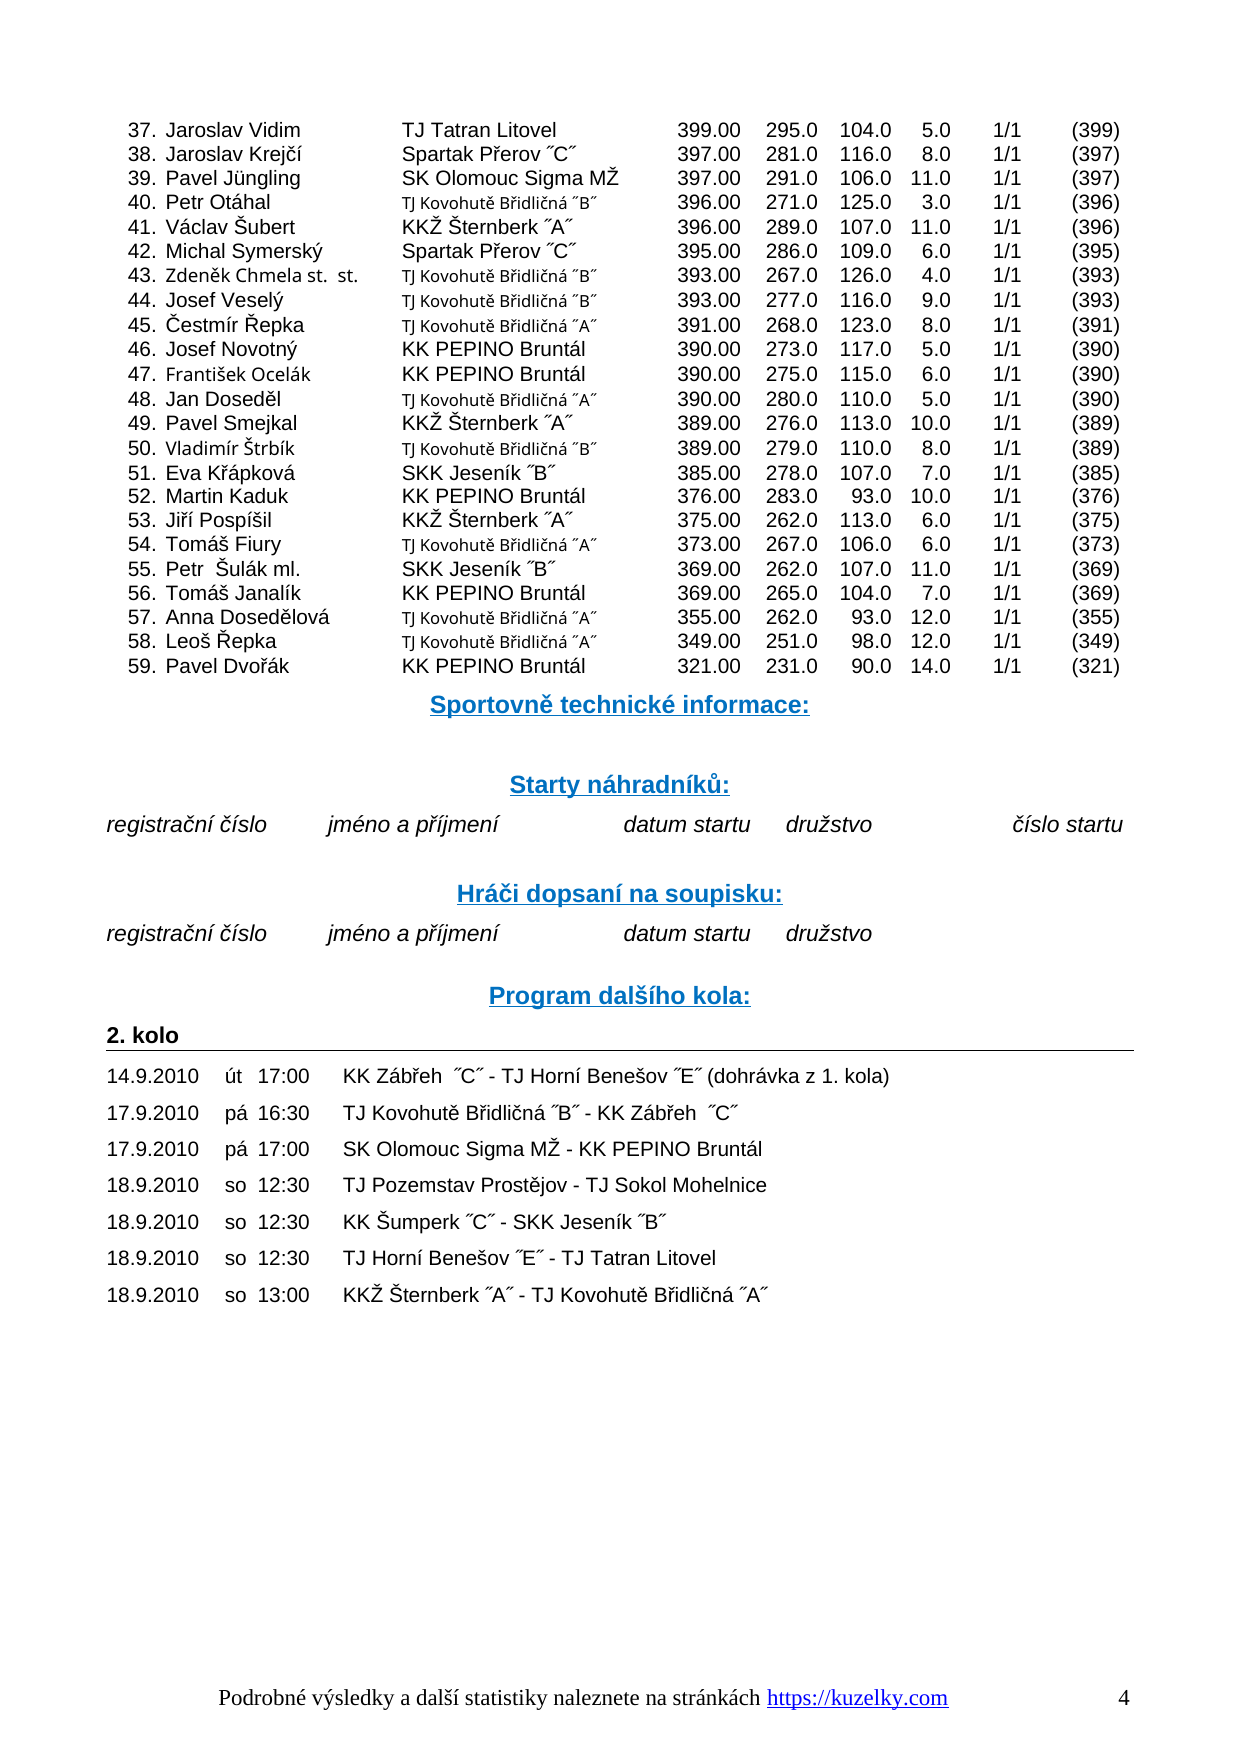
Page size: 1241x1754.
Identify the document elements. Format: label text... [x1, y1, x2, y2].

text 39. Pavel Jüngling SK Olomouc Sigma MŽ 397.00 291.0 106.0 11.0 1/1 (397) [106, 166, 1134, 190]
text 55. Petr Šulák ml. SKK Jeseník ˝B˝ 369.00 262.0 107.0 11.0 1/1 (369) [106, 557, 1134, 581]
text 17.9.2010 pá 16:30 TJ Kovohutě Břidličná ˝B˝ - KK Zábřeh ˝C˝ [106, 1100, 1134, 1124]
text 44. Josef Veselý TJ Kovohutě Břidličná ˝B˝ 393.00 277.0 116.0 9.0 1/1 (393) [106, 288, 1134, 312]
text 42. Michal Symerský Spartak Přerov ˝C˝ 395.00 286.0 109.0 6.0 1/1 (395) [106, 238, 1134, 262]
text 59. Pavel Dvořák KK PEPINO Bruntál 321.00 231.0 90.0 14.0 1/1 (321) [106, 653, 1134, 677]
text 51. Eva Křápková SKK Jeseník ˝B˝ 385.00 278.0 107.0 7.0 1/1 (385) [106, 460, 1134, 484]
text 18.9.2010 so 12:30 TJ Horní Benešov ˝E˝ - TJ Tatran Litovel [106, 1246, 1134, 1270]
text Program dalšího kola: [94, 981, 1145, 1009]
text 54. Tomáš Fiury TJ Kovohutě Břidličná ˝A˝ 373.00 267.0 106.0 6.0 1/1 (373) [106, 532, 1134, 557]
text 43. Zdeněk Chmela st. st. TJ Kovohutě Břidličná ˝B˝ 393.00 267.0 126.0 4.0 1/1 (393) [106, 262, 1134, 288]
text 58. Leoš Řepka TJ Kovohutě Břidličná ˝A˝ 349.00 251.0 98.0 12.0 1/1 (349) [106, 629, 1134, 653]
text 18.9.2010 so 12:30 TJ Pozemstav Prostějov - TJ Sokol Mohelnice [106, 1173, 1134, 1197]
text 38. Jaroslav Krejčí Spartak Přerov ˝C˝ 397.00 281.0 116.0 8.0 1/1 (397) [106, 142, 1134, 166]
text 47. František Ocelák KK PEPINO Bruntál 390.00 275.0 115.0 6.0 1/1 (390) [106, 361, 1134, 386]
text 48. Jan Doseděl TJ Kovohutě Břidličná ˝A˝ 390.00 280.0 110.0 5.0 1/1 (390) [106, 386, 1134, 411]
text 45. Čestmír Řepka TJ Kovohutě Břidličná ˝A˝ 391.00 268.0 123.0 8.0 1/1 (391) [106, 312, 1134, 337]
text 37. Jaroslav Vidim TJ Tatran Litovel 399.00 295.0 104.0 5.0 1/1 (399) [106, 118, 1134, 142]
text 49. Pavel Smejkal KKŽ Šternberk ˝A˝ 389.00 276.0 113.0 10.0 1/1 (389) [106, 411, 1134, 435]
text 57. Anna Dosedělová TJ Kovohutě Břidličná ˝A˝ 355.00 262.0 93.0 12.0 1/1 (355) [106, 604, 1134, 629]
text Sportovně technické informace: [94, 690, 1145, 719]
text 40. Petr Otáhal TJ Kovohutě Břidličná ˝B˝ 396.00 271.0 125.0 3.0 1/1 (396) [106, 190, 1134, 214]
text 17.9.2010 pá 17:00 SK Olomouc Sigma MŽ - KK PEPINO Bruntál [106, 1137, 1134, 1161]
text registrační číslo jméno a příjmení datum startu družstvo číslo startu [106, 811, 1134, 838]
text 2. kolo [106, 1022, 1134, 1050]
text 52. Martin Kaduk KK PEPINO Bruntál 376.00 283.0 93.0 10.0 1/1 (376) [106, 484, 1134, 508]
text Starty náhradníků: [94, 770, 1145, 799]
text 18.9.2010 so 12:30 KK Šumperk ˝C˝ - SKK Jeseník ˝B˝ [106, 1210, 1134, 1234]
text 14.9.2010 út 17:00 KK Zábřeh ˝C˝ - TJ Horní Benešov ˝E˝ (dohrávka z 1. kola) [106, 1064, 1134, 1088]
text 50. Vladimír Štrbík TJ Kovohutě Břidličná ˝B˝ 389.00 279.0 110.0 8.0 1/1 (389) [106, 435, 1134, 460]
text Hráči dopsaní na soupisku: [94, 850, 1145, 908]
text 46. Josef Novotný KK PEPINO Bruntál 390.00 273.0 117.0 5.0 1/1 (390) [106, 337, 1134, 361]
text 18.9.2010 so 13:00 KKŽ Šternberk ˝A˝ - TJ Kovohutě Břidličná ˝A˝ [106, 1283, 1134, 1307]
text 53. Jiří Pospíšil KKŽ Šternberk ˝A˝ 375.00 262.0 113.0 6.0 1/1 (375) [106, 508, 1134, 532]
text registrační číslo jméno a příjmení datum startu družstvo [106, 920, 1134, 947]
text 56. Tomáš Janalík KK PEPINO Bruntál 369.00 265.0 104.0 7.0 1/1 (369) [106, 581, 1134, 604]
text 41. Václav Šubert KKŽ Šternberk ˝A˝ 396.00 289.0 107.0 11.0 1/1 (396) [106, 214, 1134, 238]
